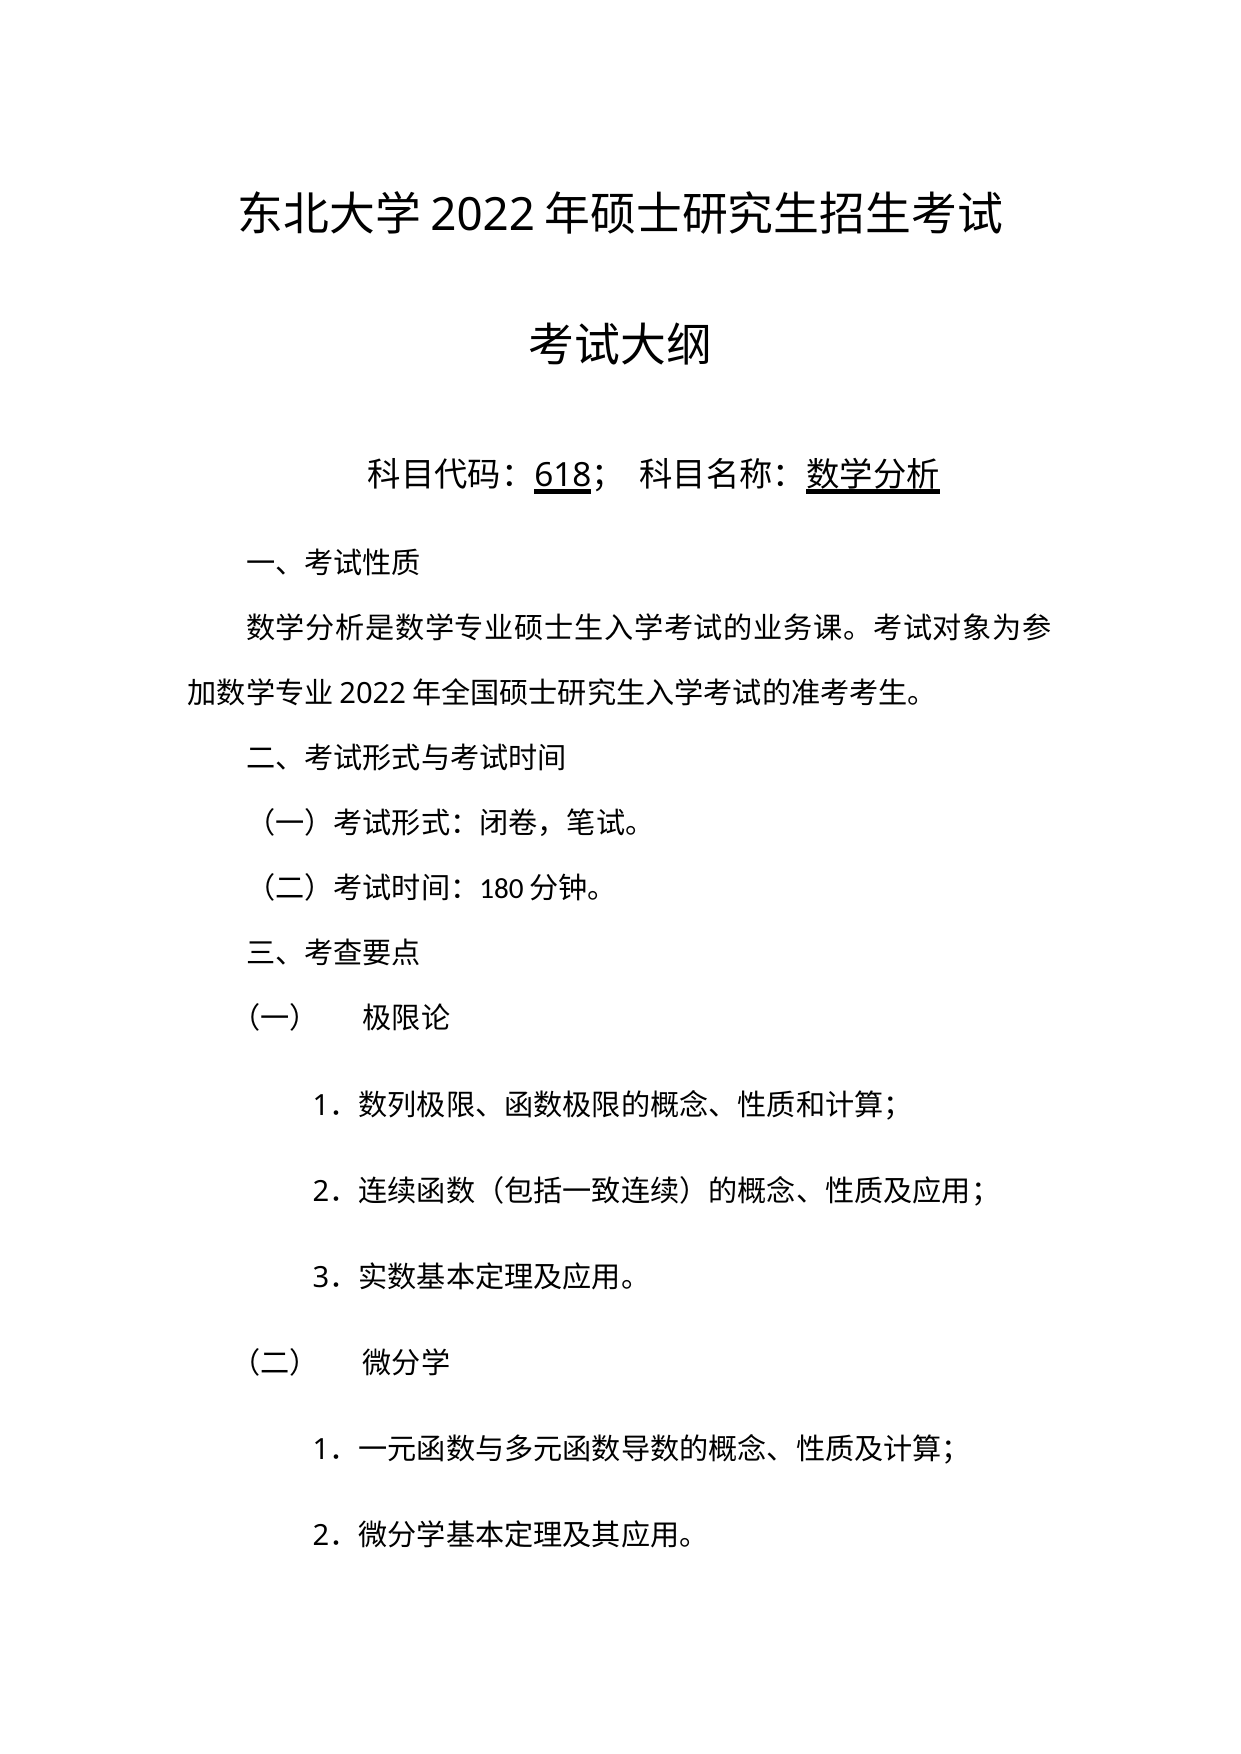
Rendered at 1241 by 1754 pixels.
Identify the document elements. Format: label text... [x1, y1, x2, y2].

text 东北大学2022年硕士研究生招生考试 [187, 162, 1053, 259]
list 极限论 [231, 984, 1053, 1049]
list 微分学 [231, 1328, 1053, 1393]
text 1．一元函数与多元函数导数的概念、性质及计算； [232, 1414, 1053, 1479]
text 2．微分学基本定理及其应用。 [232, 1501, 1053, 1566]
text 科目代码：618； 科目名称：数学分析 [187, 439, 1053, 504]
text （一）考试形式：闭卷，笔试。 [187, 789, 1053, 854]
text 一、考试性质 [187, 529, 1053, 594]
text 3．实数基本定理及应用。 [232, 1242, 1053, 1307]
text 1．数列极限、函数极限的概念、性质和计算； [232, 1070, 1053, 1135]
text 二、考试形式与考试时间 [187, 724, 1053, 789]
text 三、考查要点 [187, 919, 1053, 984]
text 2．连续函数（包括一致连续）的概念、性质及应用； [232, 1156, 1053, 1221]
text 考试大纲 [187, 293, 1053, 390]
text （二）考试时间：180分钟。 [187, 854, 1053, 919]
text 数学分析是数学专业硕士生入学考试的业务课。考试对象为参加数学专业2022年全国硕士研究生入学考试的准考考生。 [187, 594, 1053, 724]
